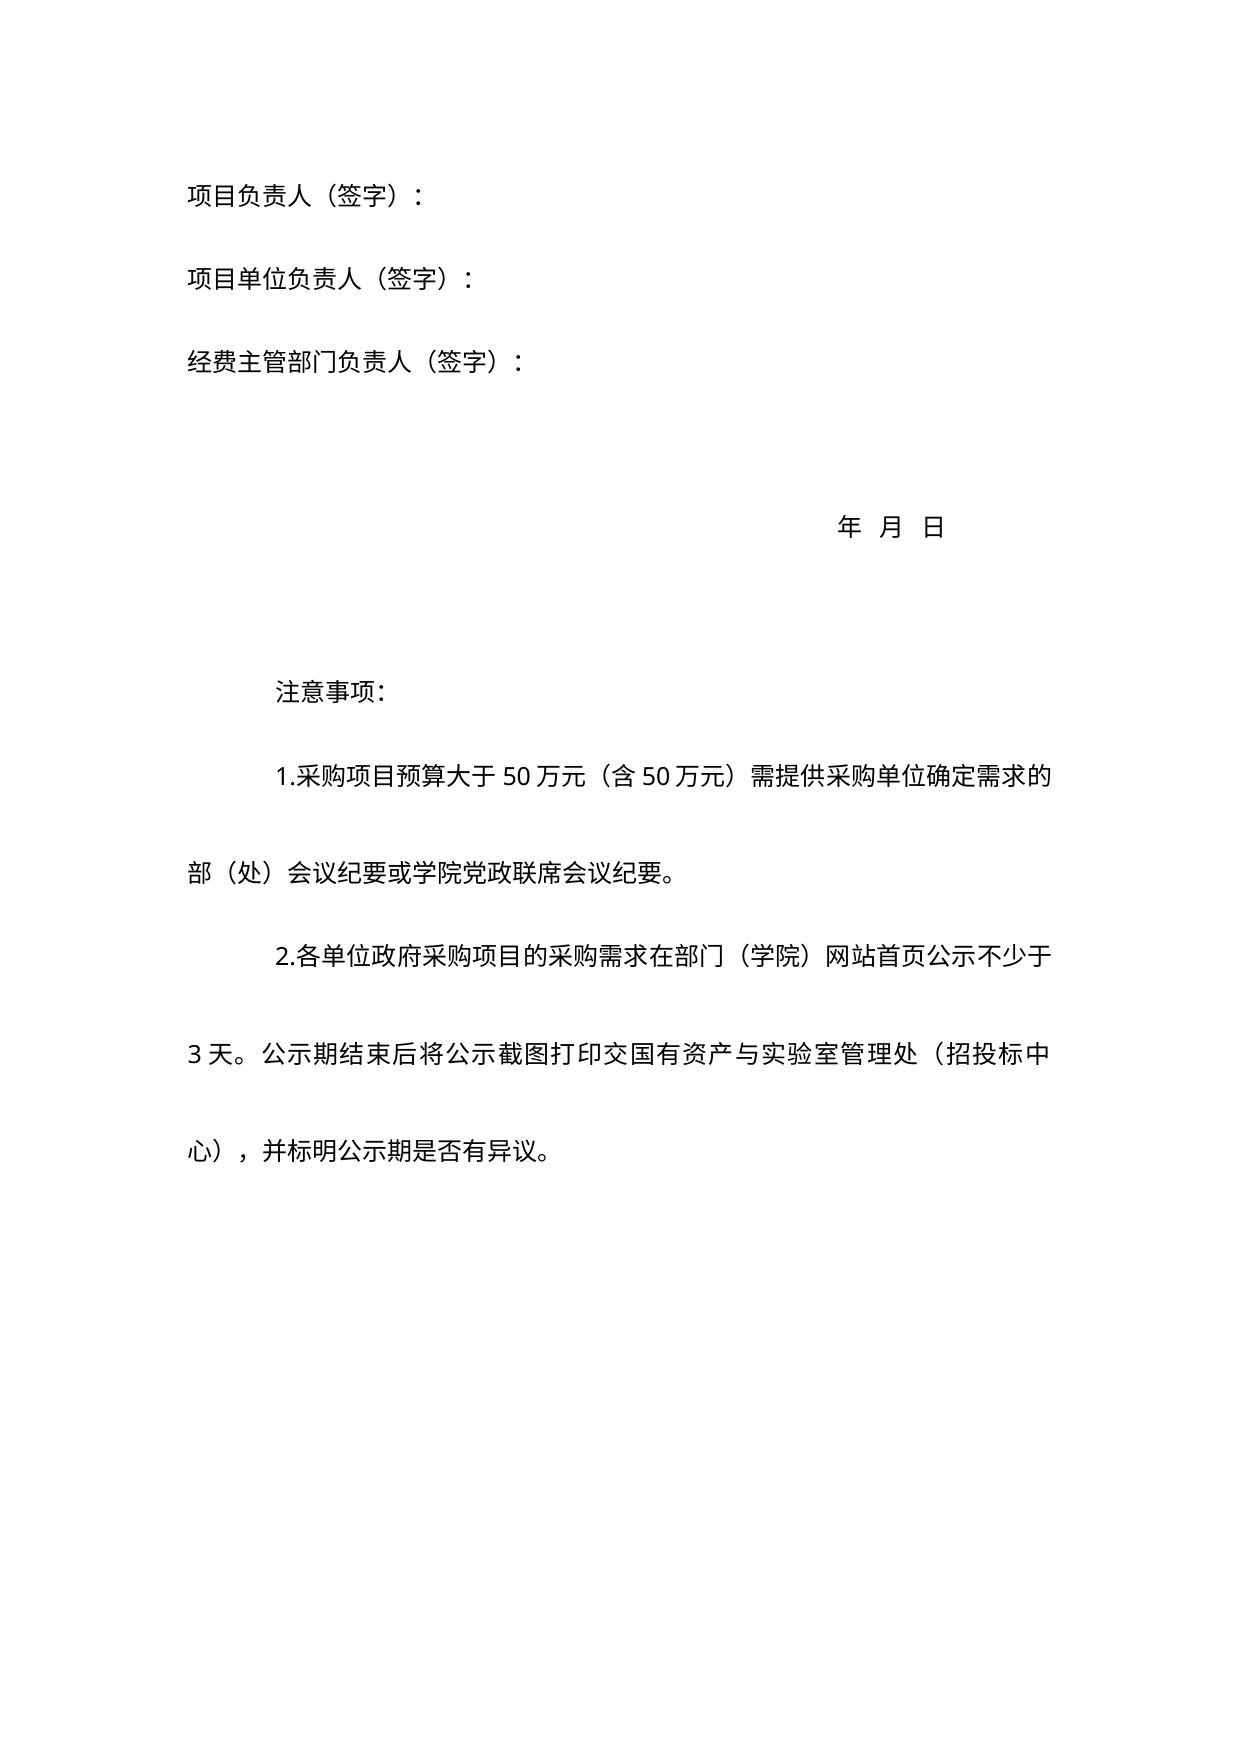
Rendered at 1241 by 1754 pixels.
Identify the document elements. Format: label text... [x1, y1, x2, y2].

text 经费主管部门负责人（签字）： [187, 328, 1053, 393]
text 1.采购项目预算大于50万元（含50万元）需提供采购单位确定需求的部（处）会议纪要或学院党政联席会议纪要。 [187, 742, 1053, 904]
text 项目单位负责人（签字）： [187, 245, 1053, 310]
text 2.各单位政府采购项目的采购需求在部门（学院）网站首页公示不少于3天。公示期结束后将公示截图打印交国有资产与实验室管理处（招投标中心），并标明公示期是否有异议。 [187, 922, 1053, 1182]
text 注意事项： [187, 658, 1053, 723]
text 项目负责人（签字）： [187, 162, 1053, 227]
text 年 月 日 [187, 493, 1053, 558]
